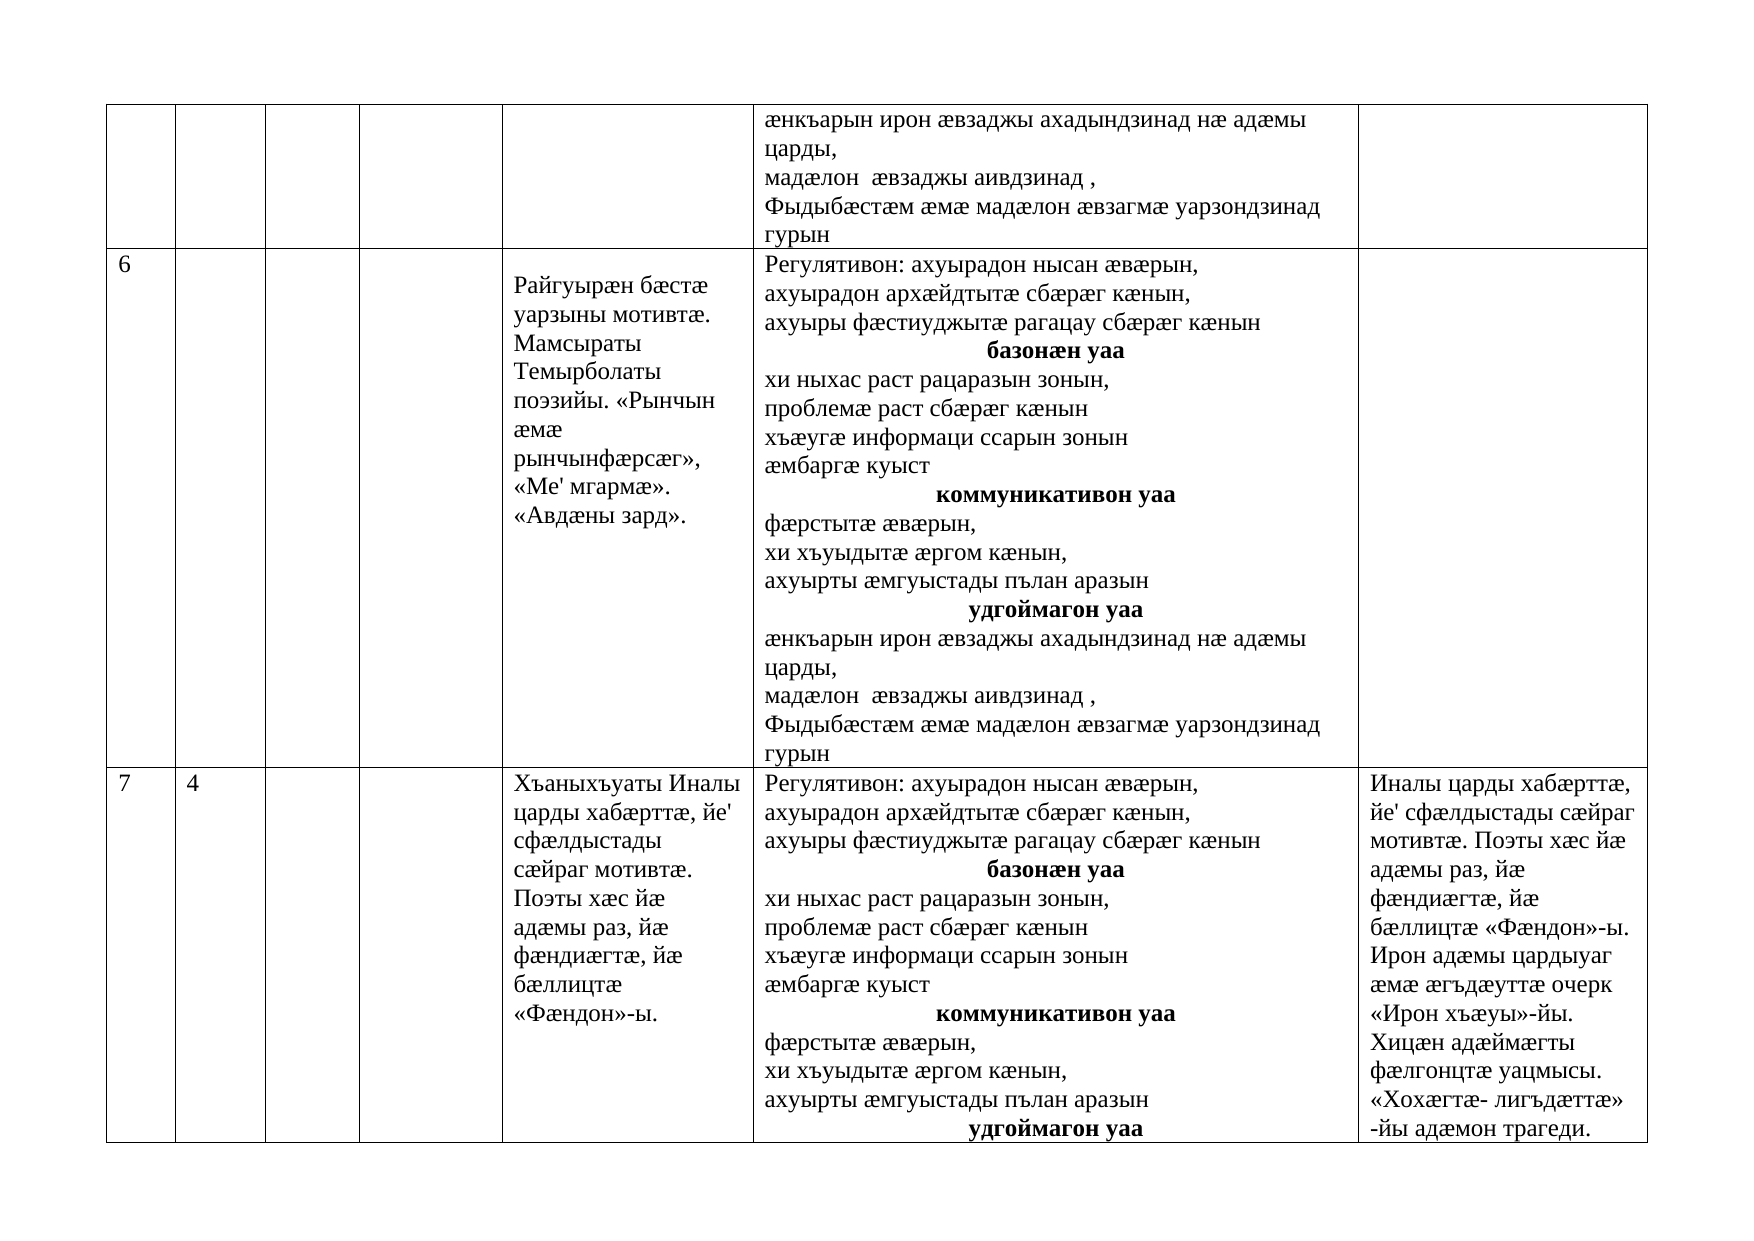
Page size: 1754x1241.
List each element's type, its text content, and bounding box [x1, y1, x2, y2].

table_cell 3 [176, 105, 265, 248]
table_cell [1359, 105, 1647, 248]
table_cell Райгуырæн бæстæ уарзыны мотивтæ. Мамсыраты Темырболаты поэзийы. «Рынчын æмæ рынчынфæрсæг», «Ме' мгармæ». «Авдæны зард». [503, 249, 753, 767]
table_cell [754, 105, 1358, 248]
table_cell [1359, 249, 1647, 767]
table_cell [176, 249, 265, 767]
table_cell [266, 768, 359, 1142]
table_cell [754, 768, 1358, 1142]
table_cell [503, 768, 753, 1142]
table_cell 7 [107, 768, 175, 1142]
table_cell [266, 105, 359, 248]
table_cell 5 [107, 105, 175, 248]
table_cell [360, 105, 502, 248]
table_cell 6 [107, 249, 175, 767]
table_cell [1359, 768, 1647, 1142]
table_cell [360, 768, 502, 1142]
table_cell [266, 249, 359, 767]
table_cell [503, 105, 753, 248]
table_cell [360, 249, 502, 767]
table_cell 4 [176, 768, 265, 1142]
